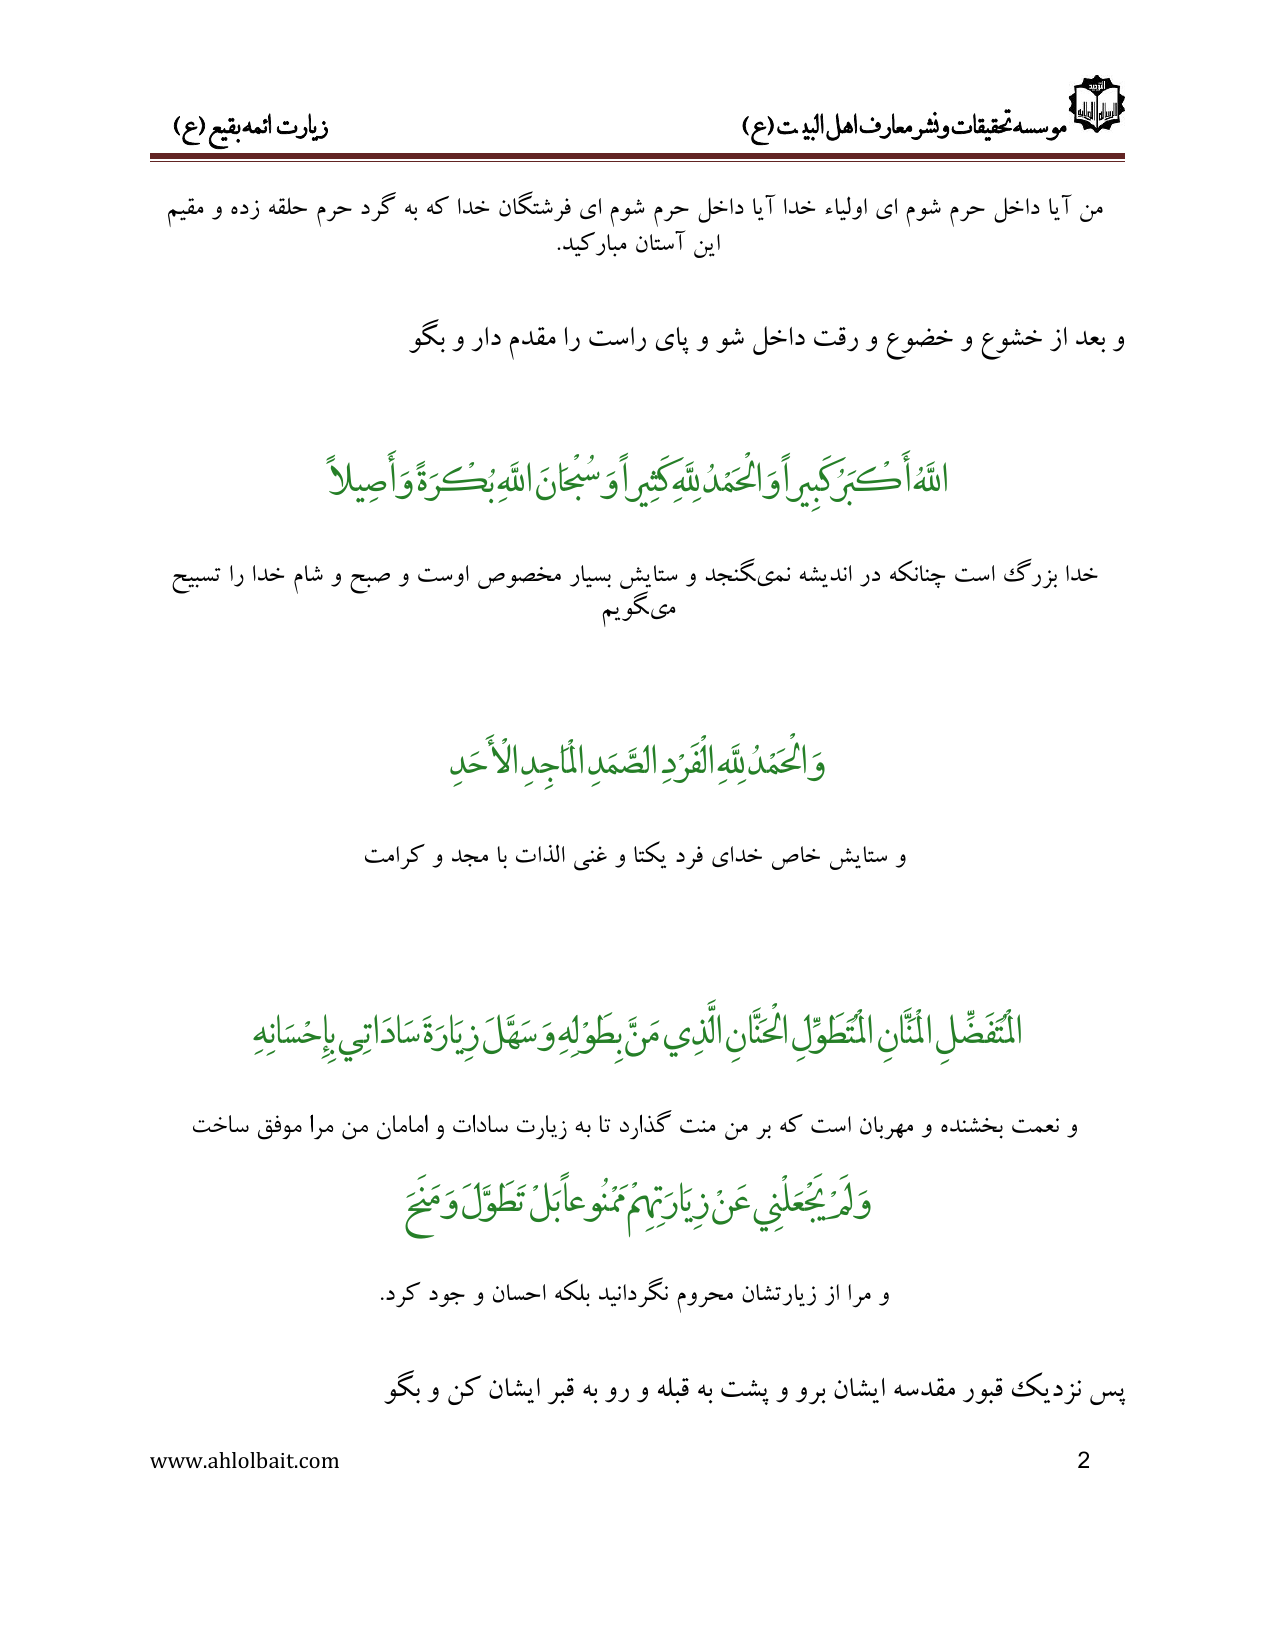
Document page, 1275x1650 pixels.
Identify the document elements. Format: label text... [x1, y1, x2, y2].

text و مرا از زيارتشان محروم نگردانيد بلكه احسان و جود كرد. [150, 1273, 1125, 1351]
text و نعمت بخشنده و مهربان است كه بر من منت گذارد تا به زيارت سادات و امامان من مرا موفق ساخت [150, 1105, 1125, 1144]
text من آيا داخل حرم شوم اى اولياء خدا آيا داخل حرم شوم اى فرشتگان خدا كه به گرد حرم حلقه زده و مقيم اين آستان مباركيد. [150, 187, 1125, 262]
text پس نزديك قبور مقدسه ايشان برو و پشت به قبله و رو به قبر ايشان كن و بگو [150, 1376, 1125, 1410]
text و ستايش خاص خداى فرد يكتا و غنى الذات با مجد و كرامت [150, 835, 1125, 874]
text وَ لَمْ يَجْعَلْنِي عَنْ زِيَارَتِهِمْ مَمْنُوعاً بَلْ تَطَوَّلَ وَ مَنَحَ‏ [150, 1171, 1125, 1242]
text اللَّهُ أَكْبَرُ كَبِيراً وَ الْحَمْدُ لِلَّهِ كَثِيراً وَ سُبْحَانَ اللَّهِ بُكْرَةً وَ أَصِيلاً [150, 452, 1125, 522]
text وَ الْحَمْدُ لِلَّهِ الْفَرْدِ الصَّمَدِ الْمَاجِدِ الْأَحَدِ [150, 652, 1125, 804]
text و بعد از خشوع و خضوع و رقت داخل شو و پاى راست را مقدم دار و بگو [150, 287, 1125, 359]
text الْمُتَفَضِّلِ الْمَنَّانِ الْمُتَطَوِّلِ الْحَنَّانِ الَّذِي مَنَّ بِطَوْلِهِ وَ سَهَّلَ زِيَارَةَ سَادَاتِي بِإِحْسَانِهِ‏ [150, 1003, 1125, 1074]
text خدا بزرگ است چنانكه در انديشه نمى‏گنجد و ستايش بسيار مخصوص اوست و صبح و شام خدا را تسبيح مى‏گويم [150, 554, 1125, 626]
picture [1068, 75, 1125, 133]
